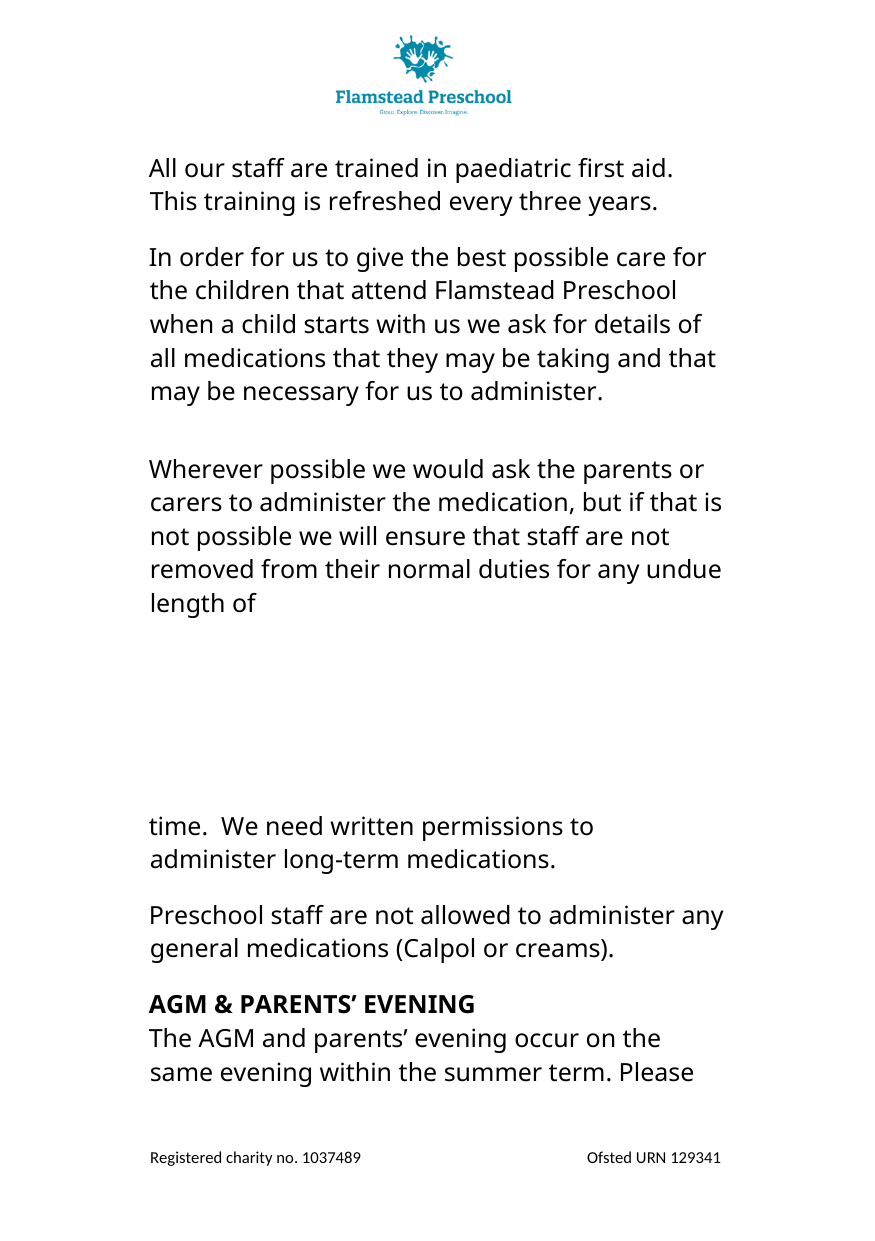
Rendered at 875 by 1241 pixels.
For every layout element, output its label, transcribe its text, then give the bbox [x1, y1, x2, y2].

text All our staff are trained in paediatric first aid. This training is refreshed every three years. [148, 151, 724, 218]
picture [311, 17, 536, 131]
text Preschool staff are not allowed to administer any general medications (Calpol or creams). [148, 897, 724, 965]
text Wherever possible we would ask the parents or carers to administer the medication, but if that is not possible we will ensure that staff are not removed from their normal duties for any undue length of [148, 451, 724, 620]
text time. We need written permissions to administer long-term medications. [148, 808, 724, 876]
text AGM & PARENTS’ EVENING [148, 986, 726, 1020]
text In order for us to give the best possible care for the children that attend Flamstead Preschool when a child starts with us we ask for details of all medications that they may be taking and that may be necessary for us to administer. [148, 239, 724, 408]
